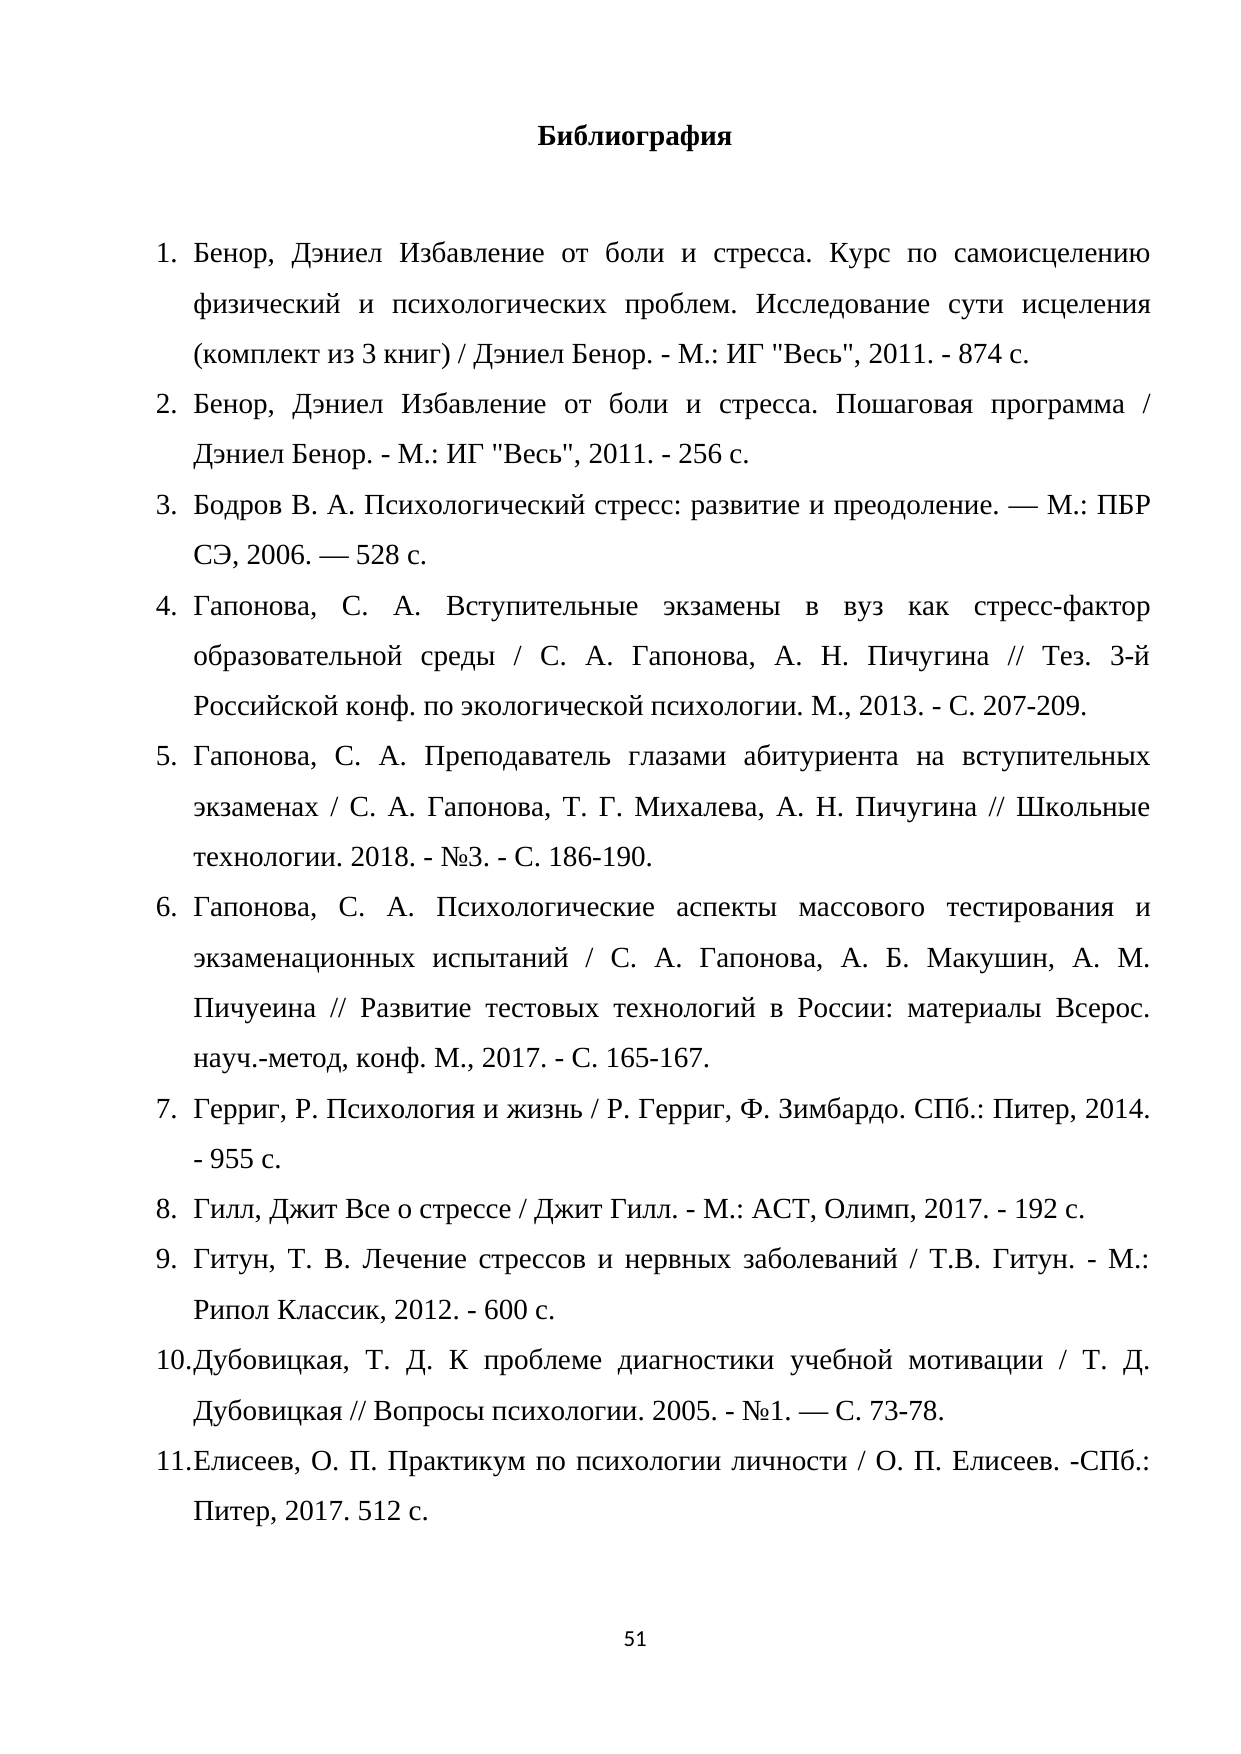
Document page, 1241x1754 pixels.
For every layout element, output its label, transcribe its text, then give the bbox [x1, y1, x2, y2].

list Гапонова, С. А. Преподаватель глазами абитуриента на вступительных экзаменах / С. А. Гапонова, Т. Г. Михалева, А. Н. Пичугина // Школьные технологии. 2018. - №3. - С. 186-190. [156, 738, 1152, 873]
list Гилл, Джит Все о стрессе / Джит Гилл. - М.: АСТ, Олимп, 2017. - 192 c. [156, 1191, 1152, 1225]
list Бенор, Дэниел Избавление от боли и стресса. Пошаговая программа / Дэниел Бенор. - М.: ИГ "Весь", 2011. - 256 c. [156, 386, 1152, 470]
text Библиография [118, 118, 1152, 152]
list Гапонова, С. А. Вступительные экзамены в вуз как стресс-фактор образовательной среды / С. А. Гапонова, А. Н. Пичугина // Тез. 3-й Российской конф. по экологической психологии. М., 2013. - С. 207-209. [156, 588, 1152, 722]
list Герриг, Р. Психология и жизнь / Р. Герриг, Ф. Зимбардо. СПб.: Питер, 2014. - 955 с. [156, 1091, 1152, 1174]
list Бенор, Дэниел Избавление от боли и стресса. Курс по самоисцелению физический и психологических проблем. Исследование сути исцеления (комплект из 3 книг) / Дэниел Бенор. - М.: ИГ "Весь", 2011. - 874 c. [156, 235, 1152, 369]
list Гитун, Т. В. Лечение стрессов и нервных заболеваний / Т.В. Гитун. - М.: Рипол Классик, 2012. - 600 c. [156, 1242, 1152, 1326]
list Елисеев, О. П. Практикум по психологии личности / О. П. Елисеев. -СПб.: Питер, 2017. 512 с. [156, 1443, 1152, 1527]
list Гапонова, С. А. Психологические аспекты массового тестирования и экзаменационных испытаний / С. А. Гапонова, А. Б. Макушин, А. М. Пичуеина // Развитие тестовых технологий в России: материалы Всерос. науч.-метод, конф. М., 2017. - С. 165-167. [156, 889, 1152, 1074]
list Бодров В. А. Психологический стресс: развитие и преодоление. — М.: ПБР СЭ, 2006. — 528 с. [156, 487, 1152, 571]
list Дубовицкая, Т. Д. К проблеме диагностики учебной мотивации / Т. Д. Дубовицкая // Вопросы психологии. 2005. - №1. — С. 73-78. [156, 1342, 1152, 1426]
